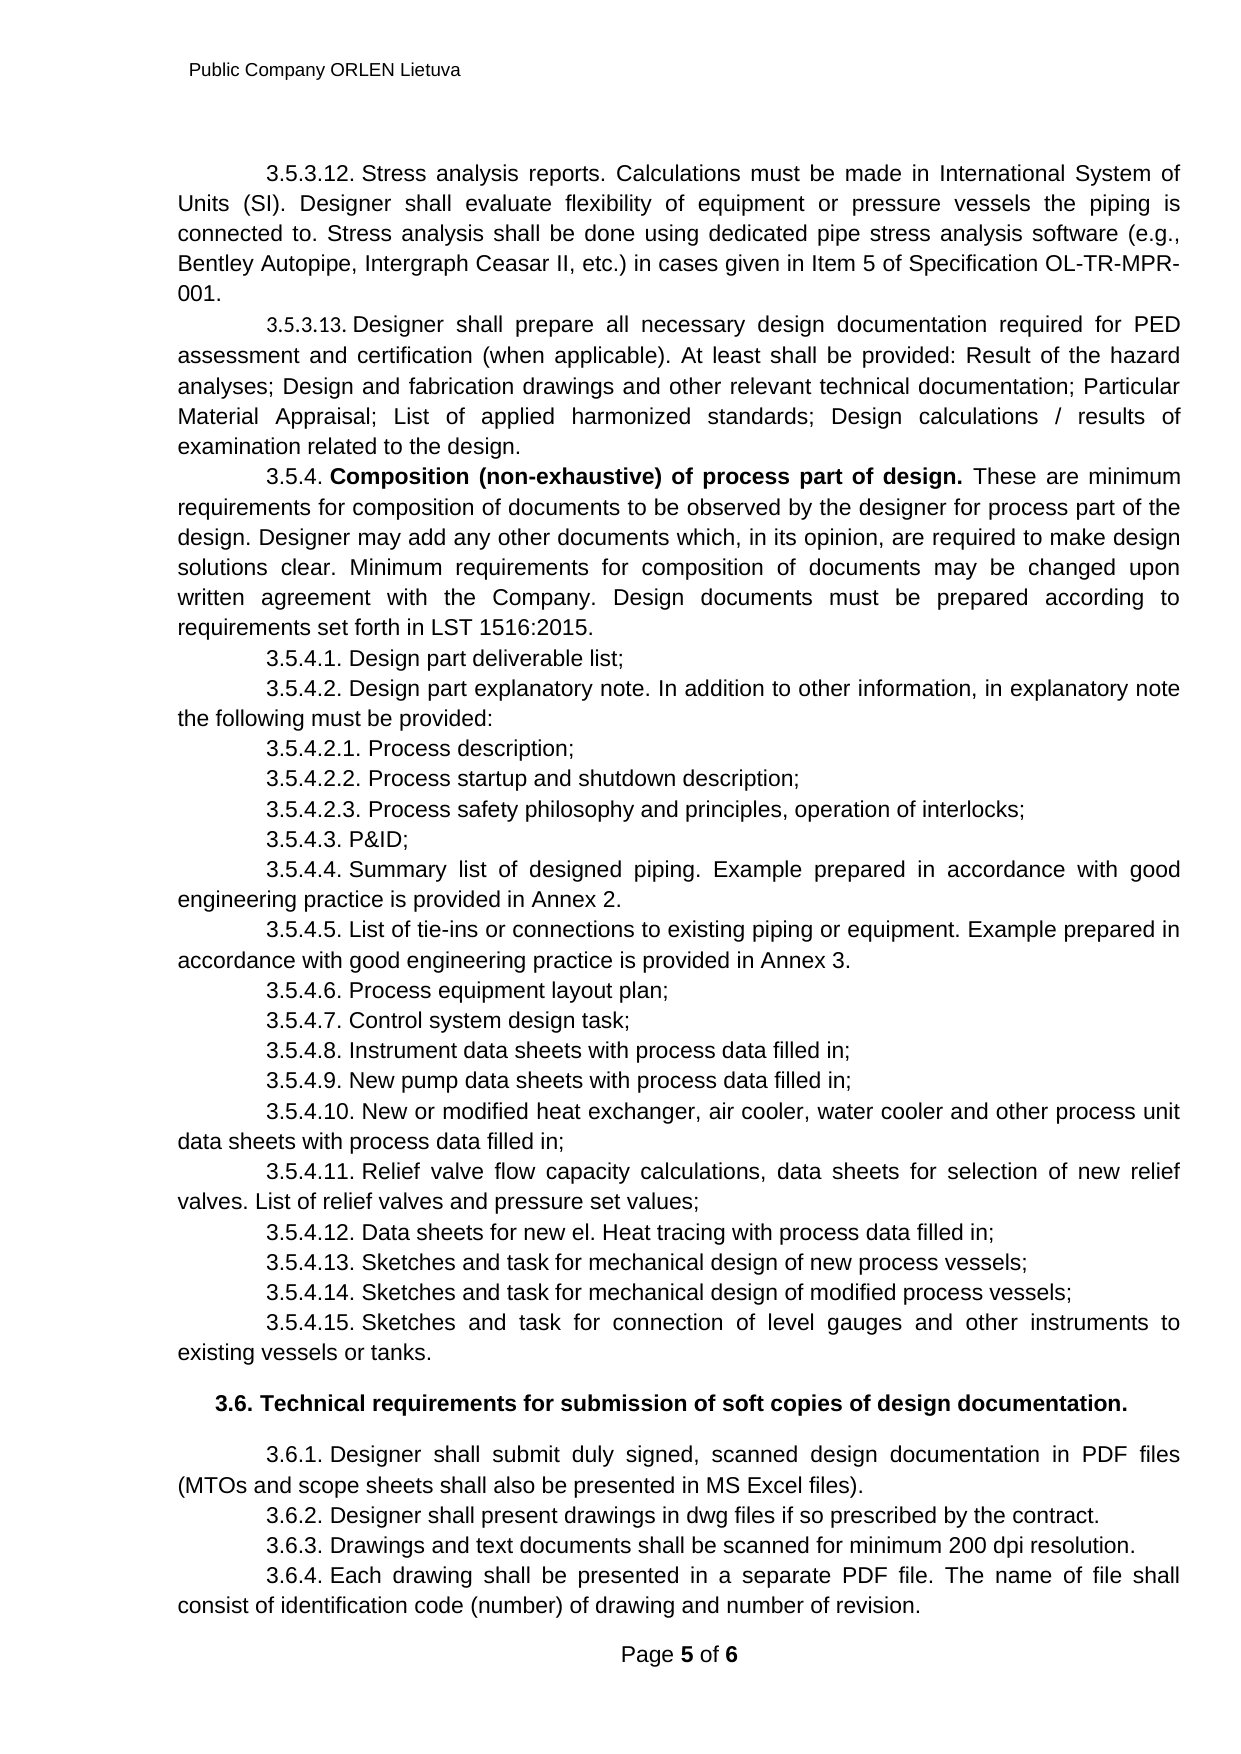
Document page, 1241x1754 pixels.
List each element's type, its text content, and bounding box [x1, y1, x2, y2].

list Summary list of designed piping. Example prepared in accordance with good engineering practice is provided in Annex 2. [177, 856, 1181, 913]
list Composition (non-exhaustive) of process part of design. These are minimum requirements for composition of documents to be observed by the designer for process part of the design. Designer may add any other documents which, in its opinion, are required to make design solutions clear. Minimum requirements for composition of documents may be changed upon written agreement with the Company. Design documents must be prepared according to requirements set forth in LST 1516:2015. [177, 463, 1181, 641]
list Technical requirements for submission of soft copies of design documentation. [215, 1390, 1181, 1417]
list Process equipment layout plan; [177, 977, 1181, 1003]
list Control system design task; [177, 1007, 1181, 1033]
list Design part explanatory note. In addition to other information, in explanatory note the following must be provided: [177, 675, 1181, 731]
list Process startup and shutdown description; [177, 765, 1181, 792]
list Stress analysis reports. Calculations must be made in International System of Units (SI). Designer shall evaluate flexibility of equipment or pressure vessels the piping is connected to. Stress analysis shall be done using dedicated pipe stress analysis software (e.g., Bentley Autopipe, Intergraph Ceasar II, etc.) in cases given in Item 5 of Specification OL-TR-MPR-001. [177, 159, 1181, 307]
list Process description; [177, 735, 1181, 762]
list Relief valve flow capacity calculations, data sheets for selection of new relief valves. List of relief valves and pressure set values; [177, 1158, 1181, 1215]
list P&ID; [177, 826, 1181, 852]
list Sketches and task for connection of level gauges and other instruments to existing vessels or tanks. [177, 1309, 1181, 1366]
list Instrument data sheets with process data filled in; [177, 1037, 1181, 1064]
list Designer shall prepare all necessary design documentation required for PED assessment and certification (when applicable). At least shall be provided: Result of the hazard analyses; Design and fabrication drawings and other relevant technical documentation; Particular Material Appraisal; List of applied harmonized standards; Design calculations / results of examination related to the design. [177, 311, 1181, 459]
list Process safety philosophy and principles, operation of interlocks; [177, 796, 1181, 822]
list Designer shall present drawings in dwg files if so prescribed by the contract. [177, 1502, 1181, 1528]
list List of tie-ins or connections to existing piping or equipment. Example prepared in accordance with good engineering practice is provided in Annex 3. [177, 916, 1181, 973]
list New pump data sheets with process data filled in; [177, 1067, 1181, 1094]
list Design part deliverable list; [177, 644, 1181, 671]
list Sketches and task for mechanical design of modified process vessels; [177, 1279, 1181, 1305]
list Sketches and task for mechanical design of new process vessels; [177, 1249, 1181, 1275]
list Each drawing shall be presented in a separate PDF file. The name of file shall consist of identification code (number) of drawing and number of revision. [177, 1562, 1181, 1619]
list Designer shall submit duly signed, scanned design documentation in PDF files (MTOs and scope sheets shall also be presented in MS Excel files). [177, 1441, 1181, 1498]
list Data sheets for new el. Heat tracing with process data filled in; [177, 1218, 1181, 1245]
list New or modified heat exchanger, air cooler, water cooler and other process unit data sheets with process data filled in; [177, 1098, 1181, 1154]
list Drawings and text documents shall be scanned for minimum 200 dpi resolution. [177, 1532, 1181, 1558]
